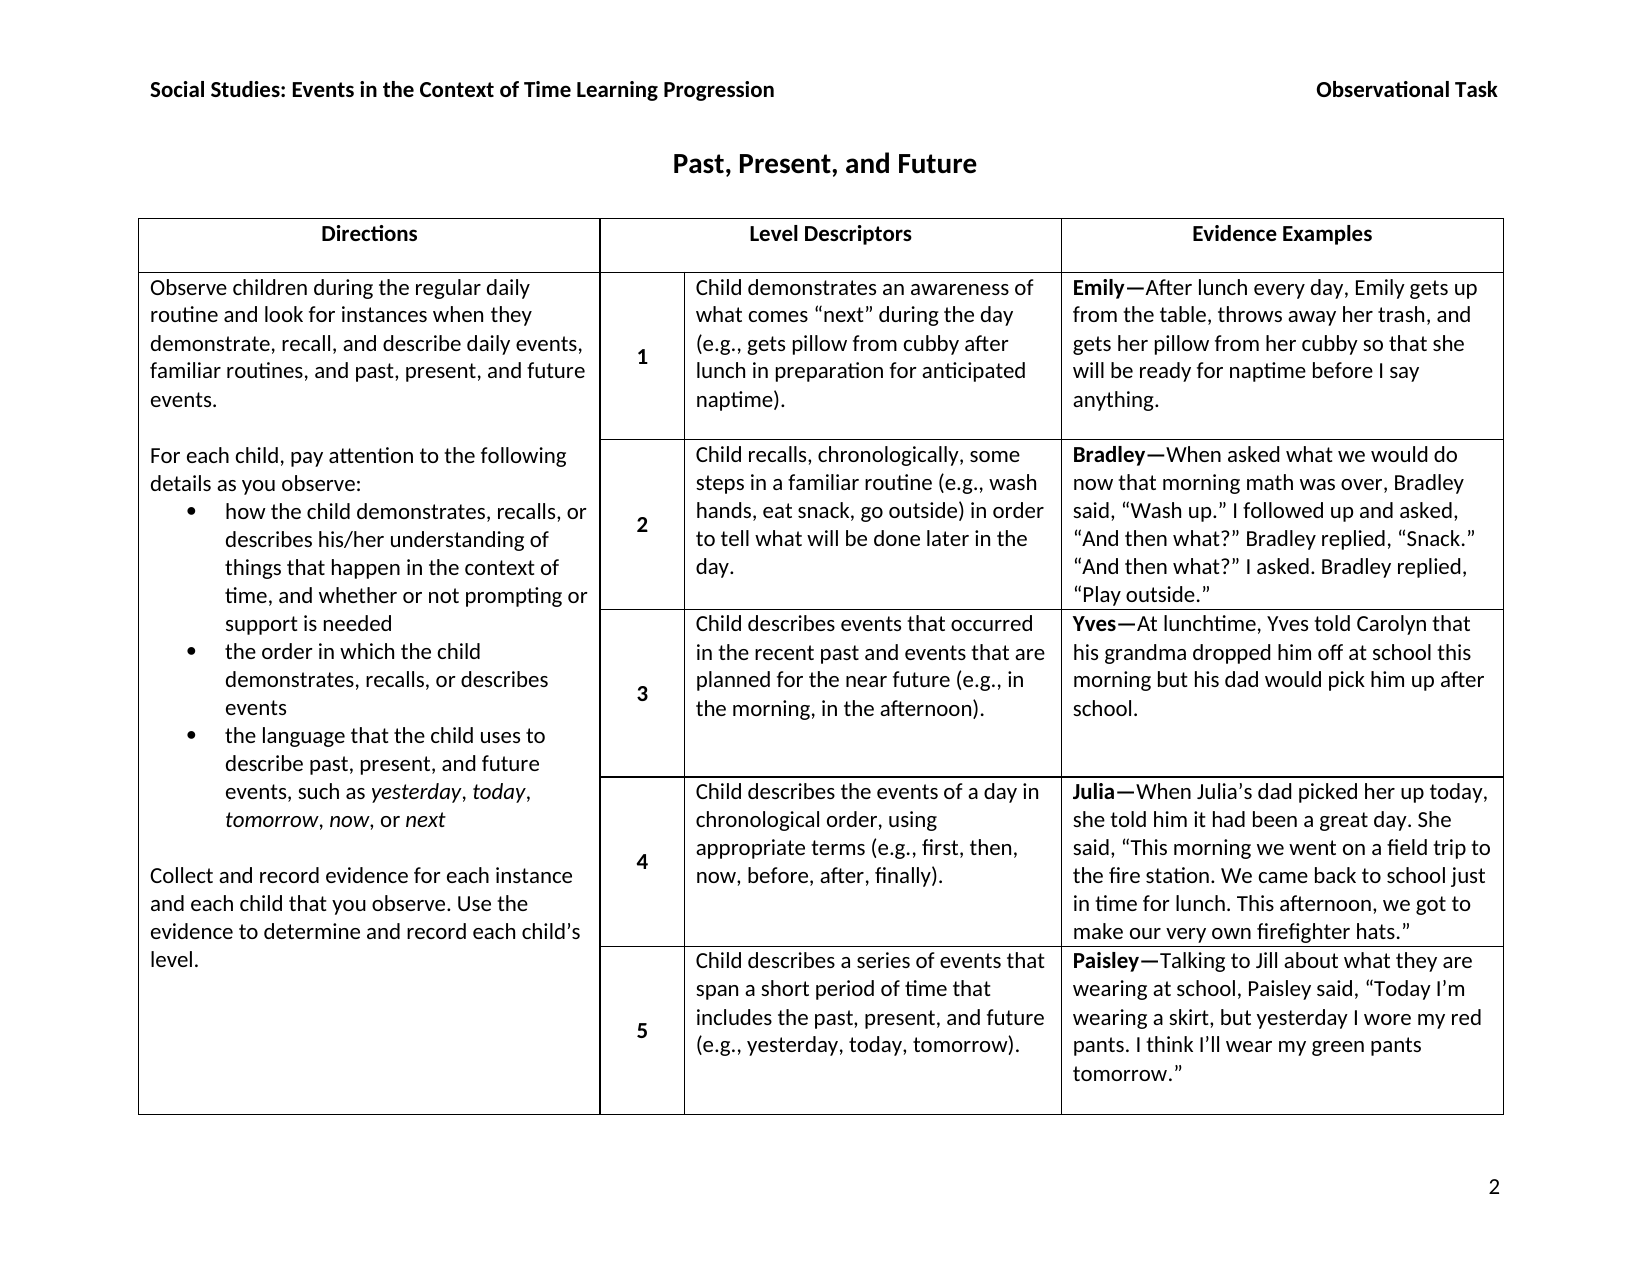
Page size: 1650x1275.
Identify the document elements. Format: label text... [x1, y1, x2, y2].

table_cell Child describes the events of a day in chronological order, using appropriate terms (e.g., first, then, now, before, after, finally). [685, 778, 1061, 946]
table_cell 5 [601, 947, 684, 1113]
table_cell Yves—At lunchtime, Yves told Carolyn that his grandma dropped him off at school this morning but his dad would pick him up after school. [1062, 610, 1503, 776]
table_cell Emily—After lunch every day, Emily gets up from the table, throws away her trash, and gets her pillow from her cubby so that she will be ready for naptime before I say anything. [1062, 273, 1503, 439]
table_cell Child describes events that occurred in the recent past and events that are planned for the near future (e.g., in the morning, in the afternoon). [685, 610, 1061, 776]
table_header Level Descriptors [601, 219, 1061, 272]
table_cell Observe children during the regular daily routine and look for instances when they demonstrate, recall, and describe daily events, familiar routines, and past, present, and future events. For each child, pay attention to the following details as you observe: how the child demonstrates, recalls, or describes his/her understanding of things that happen in the context of time, and whether or not prompting or support is needed the order in which the child demonstrates, recalls, or describes events the language that the child uses to describe past, present, and future events, such as yesterday, today, tomorrow, now, or next Collect and record evidence for each instance and each child that you observe. Use the evidence to determine and record each child’s level. [139, 273, 599, 1113]
table_cell Child describes a series of events that span a short period of time that includes the past, present, and future (e.g., yesterday, today, tomorrow). [685, 947, 1061, 1113]
table_cell 2 [601, 440, 684, 608]
table_cell Julia—When Julia’s dad picked her up today, she told him it had been a great day. She said, “This morning we went on a field trip to the fire station. We came back to school just in time for lunch. This afternoon, we got to make our very own firefighter hats.” [1062, 778, 1503, 946]
table_cell 1 [601, 273, 684, 439]
table_cell Child recalls, chronologically, some steps in a familiar routine (e.g., wash hands, eat snack, go outside) in order to tell what will be done later in the day. [685, 440, 1061, 608]
table_cell Paisley—Talking to Jill about what they are wearing at school, Paisley said, “Today I’m wearing a skirt, but yesterday I wore my red pants. I think I’ll wear my green pants tomorrow.” [1062, 947, 1503, 1113]
table_cell Bradley—When asked what we would do now that morning math was over, Bradley said, “Wash up.” I followed up and asked, “And then what?” Bradley replied, “Snack.” “And then what?” I asked. Bradley replied, “Play outside.” [1062, 440, 1503, 608]
table_cell Child demonstrates an awareness of what comes “next” during the day (e.g., gets pillow from cubby after lunch in preparation for anticipated naptime). [685, 273, 1061, 439]
table_header Directions [139, 219, 599, 272]
table_header Evidence Examples [1062, 219, 1503, 272]
table_cell 3 [601, 610, 684, 776]
text Past, Present, and Future [150, 145, 1500, 180]
table_cell 4 [601, 778, 684, 946]
